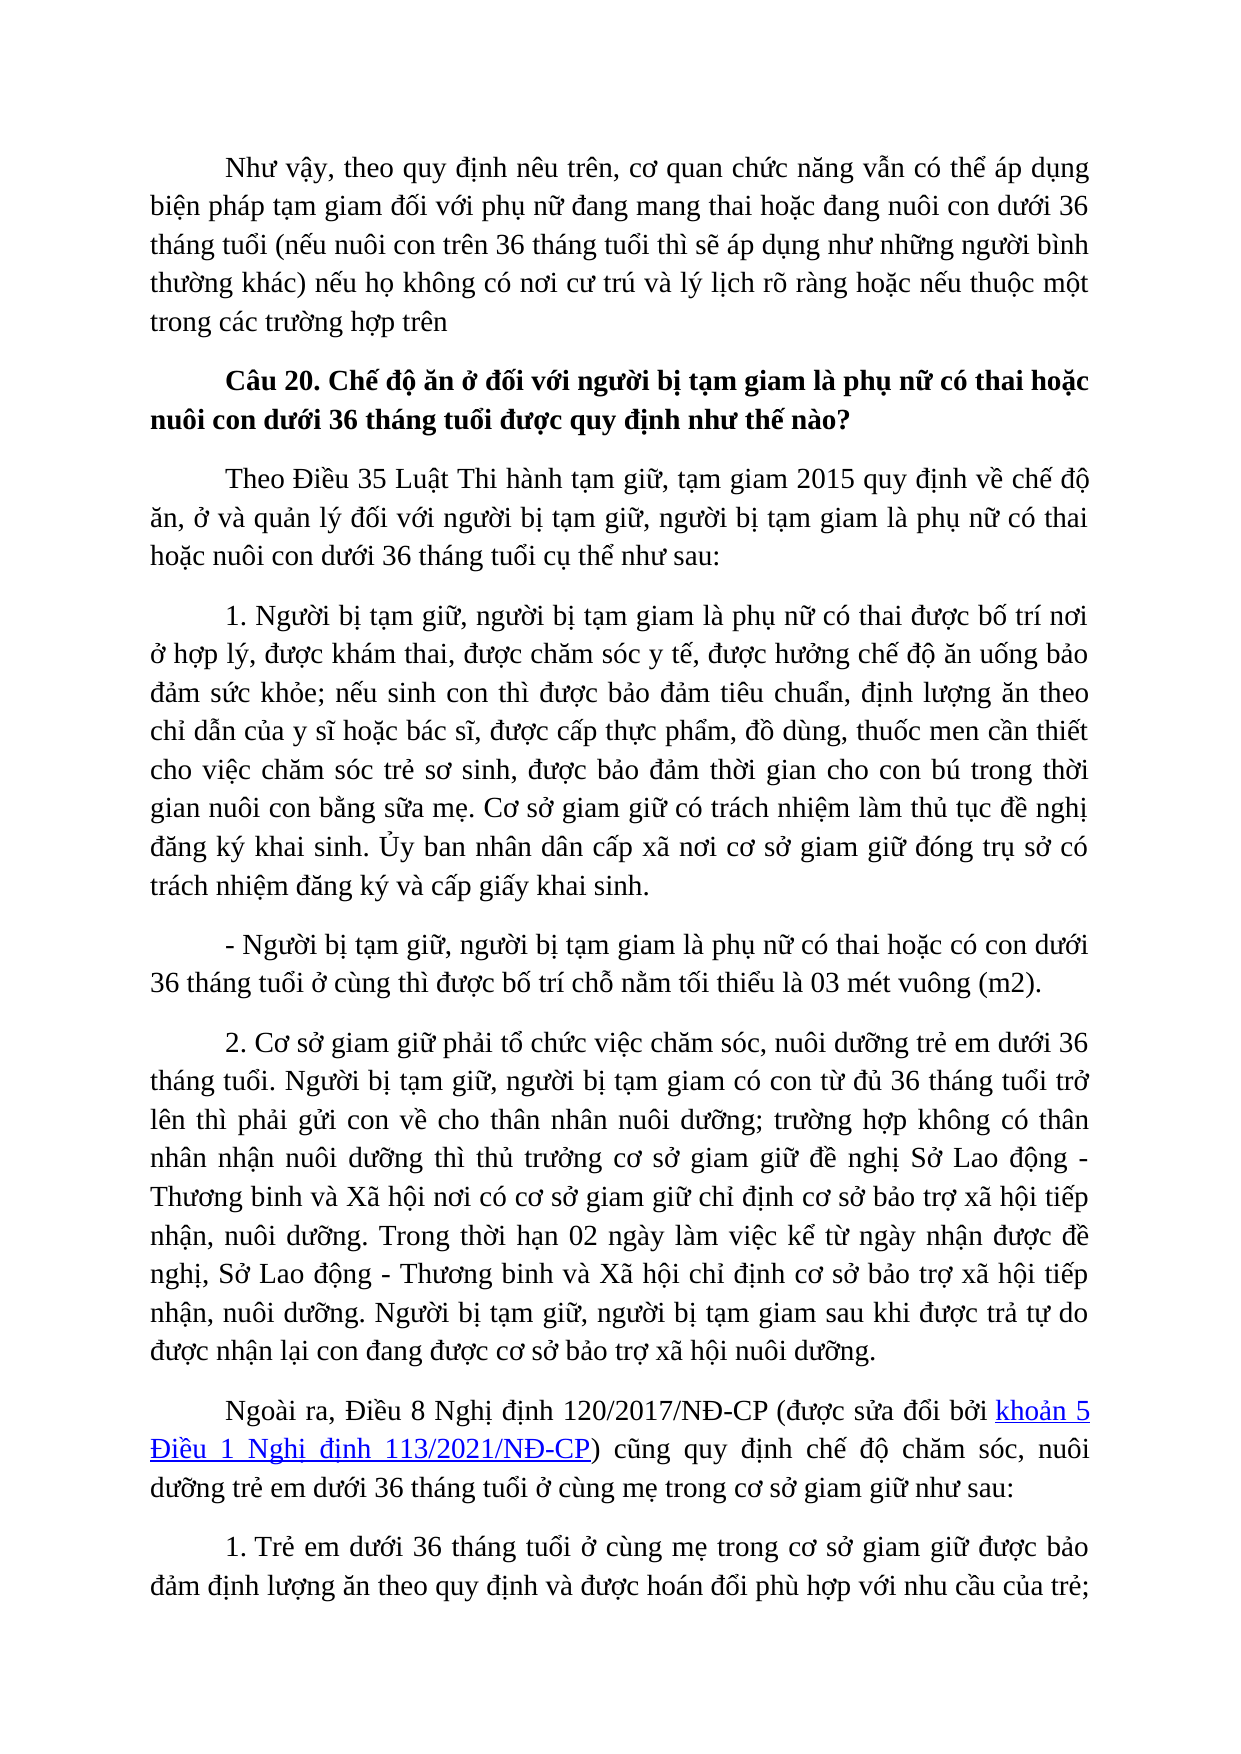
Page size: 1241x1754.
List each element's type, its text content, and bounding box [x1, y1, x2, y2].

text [150, 1529, 1090, 1601]
text Câu 20. Chế độ ăn ở đối với người bị tạm giam là phụ nữ có thai hoặc nuôi con dưới 36 tháng tuổi được quy định như thế nào? [150, 363, 1090, 436]
text 1. Người bị tạm giữ, người bị tạm giam là phụ nữ có thai được bố trí nơi ở hợp lý, được khám thai, được chăm sóc y tế, được hưởng chế độ ăn uống bảo đảm sức khỏe; nếu sinh con thì được bảo đảm tiêu chuẩn, định lượng ăn theo chỉ dẫn của y sĩ hoặc bác sĩ, được cấp thực phẩm, đồ dùng, thuốc men cần thiết cho việc chăm sóc trẻ sơ sinh, được bảo đảm thời gian cho con bú trong thời gian nuôi con bằng sữa mẹ. Cơ sở giam giữ có trách nhiệm làm thủ tục đề nghị đăng ký khai sinh. Ủy ban nhân dân cấp xã nơi cơ sở giam giữ đóng trụ sở có trách nhiệm đăng ký và cấp giấy khai sinh. [150, 598, 1090, 901]
text Như vậy, theo quy định nêu trên, cơ quan chức năng vẫn có thể áp dụng biện pháp tạm giam đối với phụ nữ đang mang thai hoặc đang nuôi con dưới 36 tháng tuổi (nếu nuôi con trên 36 tháng tuổi thì sẽ áp dụng như những người bình thường khác) nếu họ không có nơi cư trú và lý lịch rõ ràng hoặc nếu thuộc một trong các trường hợp trên [150, 150, 1090, 338]
text 2. Cơ sở giam giữ phải tổ chức việc chăm sóc, nuôi dưỡng trẻ em dưới 36 tháng tuổi. Người bị tạm giữ, người bị tạm giam có con từ đủ 36 tháng tuổi trở lên thì phải gửi con về cho thân nhân nuôi dưỡng; trường hợp không có thân nhân nhận nuôi dưỡng thì thủ trưởng cơ sở giam giữ đề nghị Sở Lao động - Thương binh và Xã hội nơi có cơ sở giam giữ chỉ định cơ sở bảo trợ xã hội tiếp nhận, nuôi dưỡng. Trong thời hạn 02 ngày làm việc kể từ ngày nhận được đề nghị, Sở Lao động - Thương binh và Xã hội chỉ định cơ sở bảo trợ xã hội tiếp nhận, nuôi dưỡng. Người bị tạm giữ, người bị tạm giam sau khi được trả tự do được nhận lại con đang được cơ sở bảo trợ xã hội nuôi dưỡng. [150, 1025, 1090, 1367]
text Ngoài ra, Điều 8 Nghị định 120/2017/NĐ-CP (được sửa đổi bởi khoản 5 Điều 1 Nghị định 113/2021/NĐ-CP) cũng quy định chế độ chăm sóc, nuôi dưỡng trẻ em dưới 36 tháng tuổi ở cùng mẹ trong cơ sở giam giữ như sau: [150, 1393, 1090, 1503]
text Theo Điều 35 Luật Thi hành tạm giữ, tạm giam 2015 quy định về chế độ ăn, ở và quản lý đối với người bị tạm giữ, người bị tạm giam là phụ nữ có thai hoặc nuôi con dưới 36 tháng tuổi cụ thể như sau: [150, 461, 1090, 572]
text - Người bị tạm giữ, người bị tạm giam là phụ nữ có thai hoặc có con dưới 36 tháng tuổi ở cùng thì được bố trí chỗ nằm tối thiểu là 03 mét vuông (m2). [150, 927, 1090, 999]
